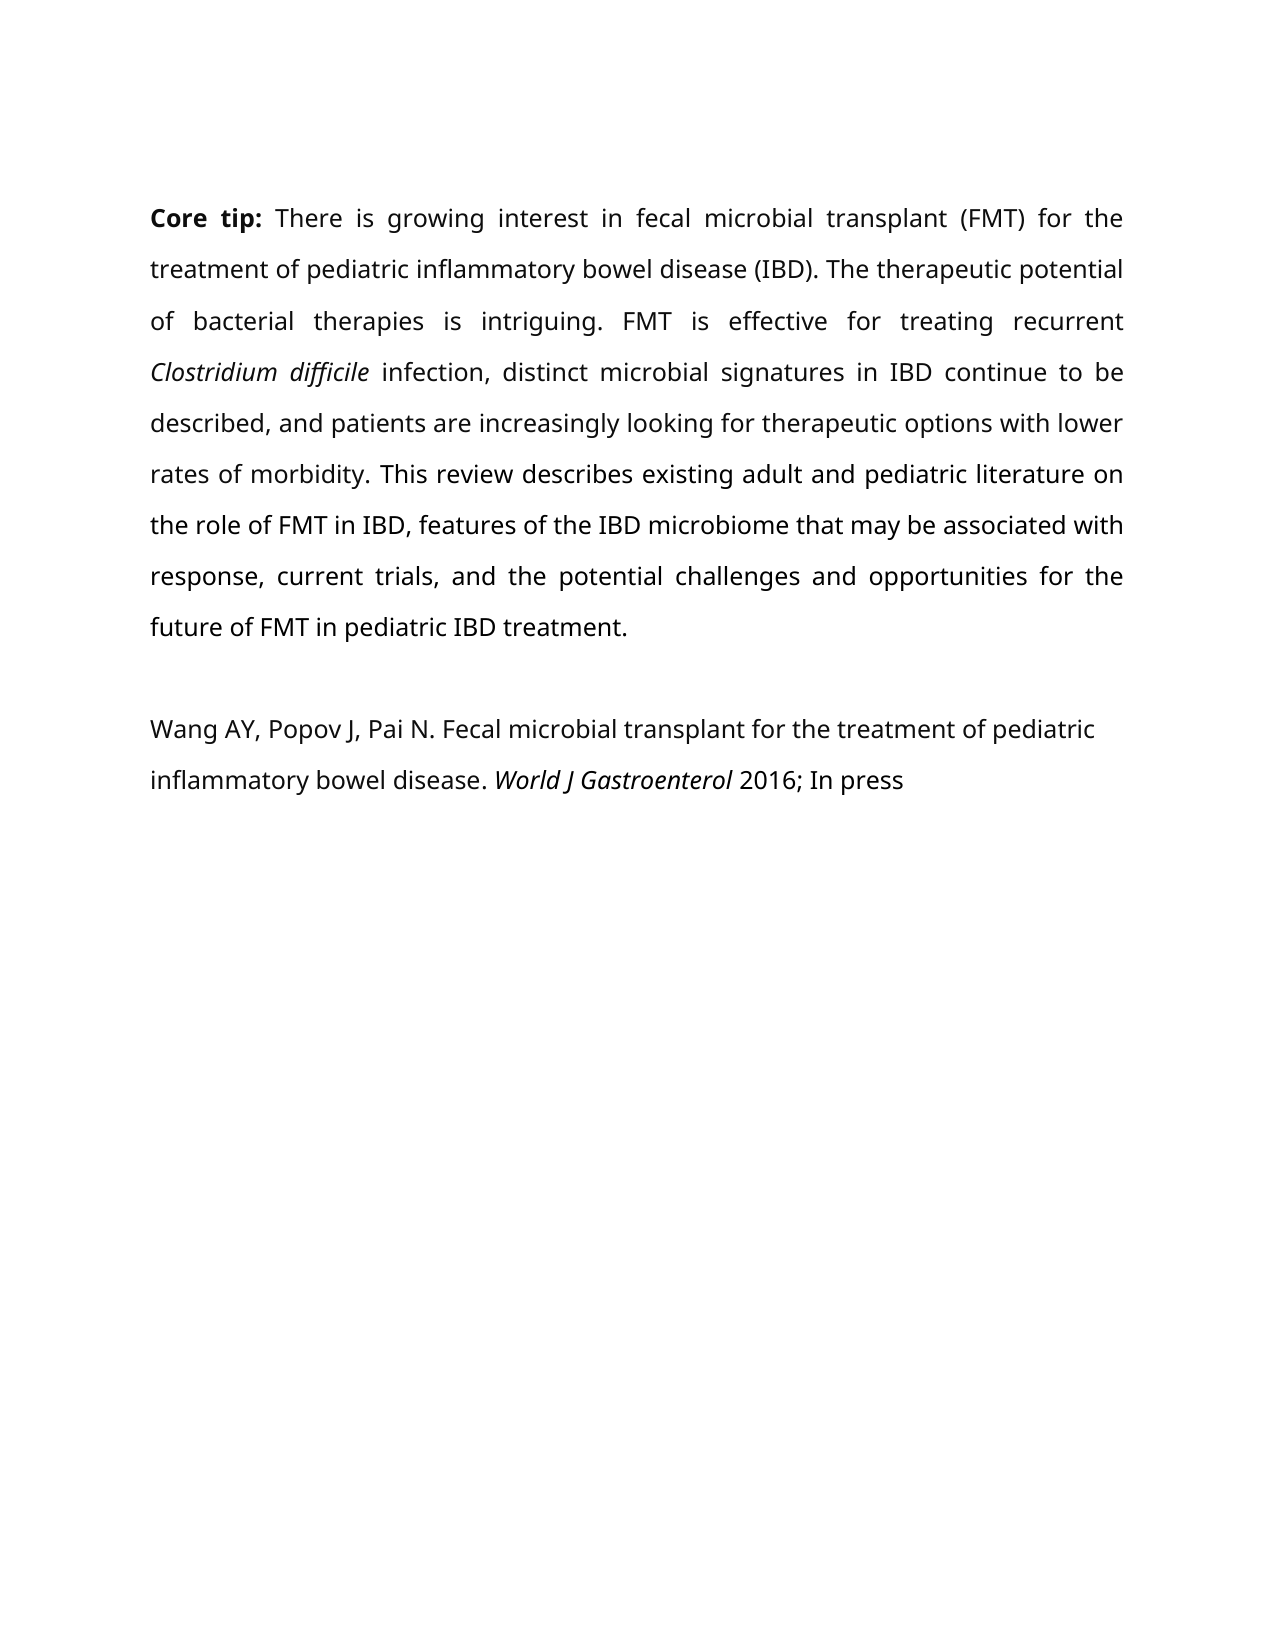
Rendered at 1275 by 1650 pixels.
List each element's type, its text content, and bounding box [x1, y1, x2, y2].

text Core tip: There is growing interest in fecal microbial transplant (FMT) for the treatment of pediatric inflammatory bowel disease (IBD). The therapeutic potential of bacterial therapies is intriguing. FMT is effective for treating recurrent Clostridium difficile infection, distinct microbial signatures in IBD continue to be described, and patients are increasingly looking for therapeutic options with lower rates of morbidity. This review describes existing adult and pediatric literature on the role of FMT in IBD, features of the IBD microbiome that may be associated with response, current trials, and the potential challenges and opportunities for the future of FMT in pediatric IBD treatment. [150, 201, 1125, 643]
text Wang AY, Popov J, Pai N. Fecal microbial transplant for the treatment of pediatric inflammatory bowel disease. World J Gastroenterol 2016; In press [150, 711, 1125, 797]
